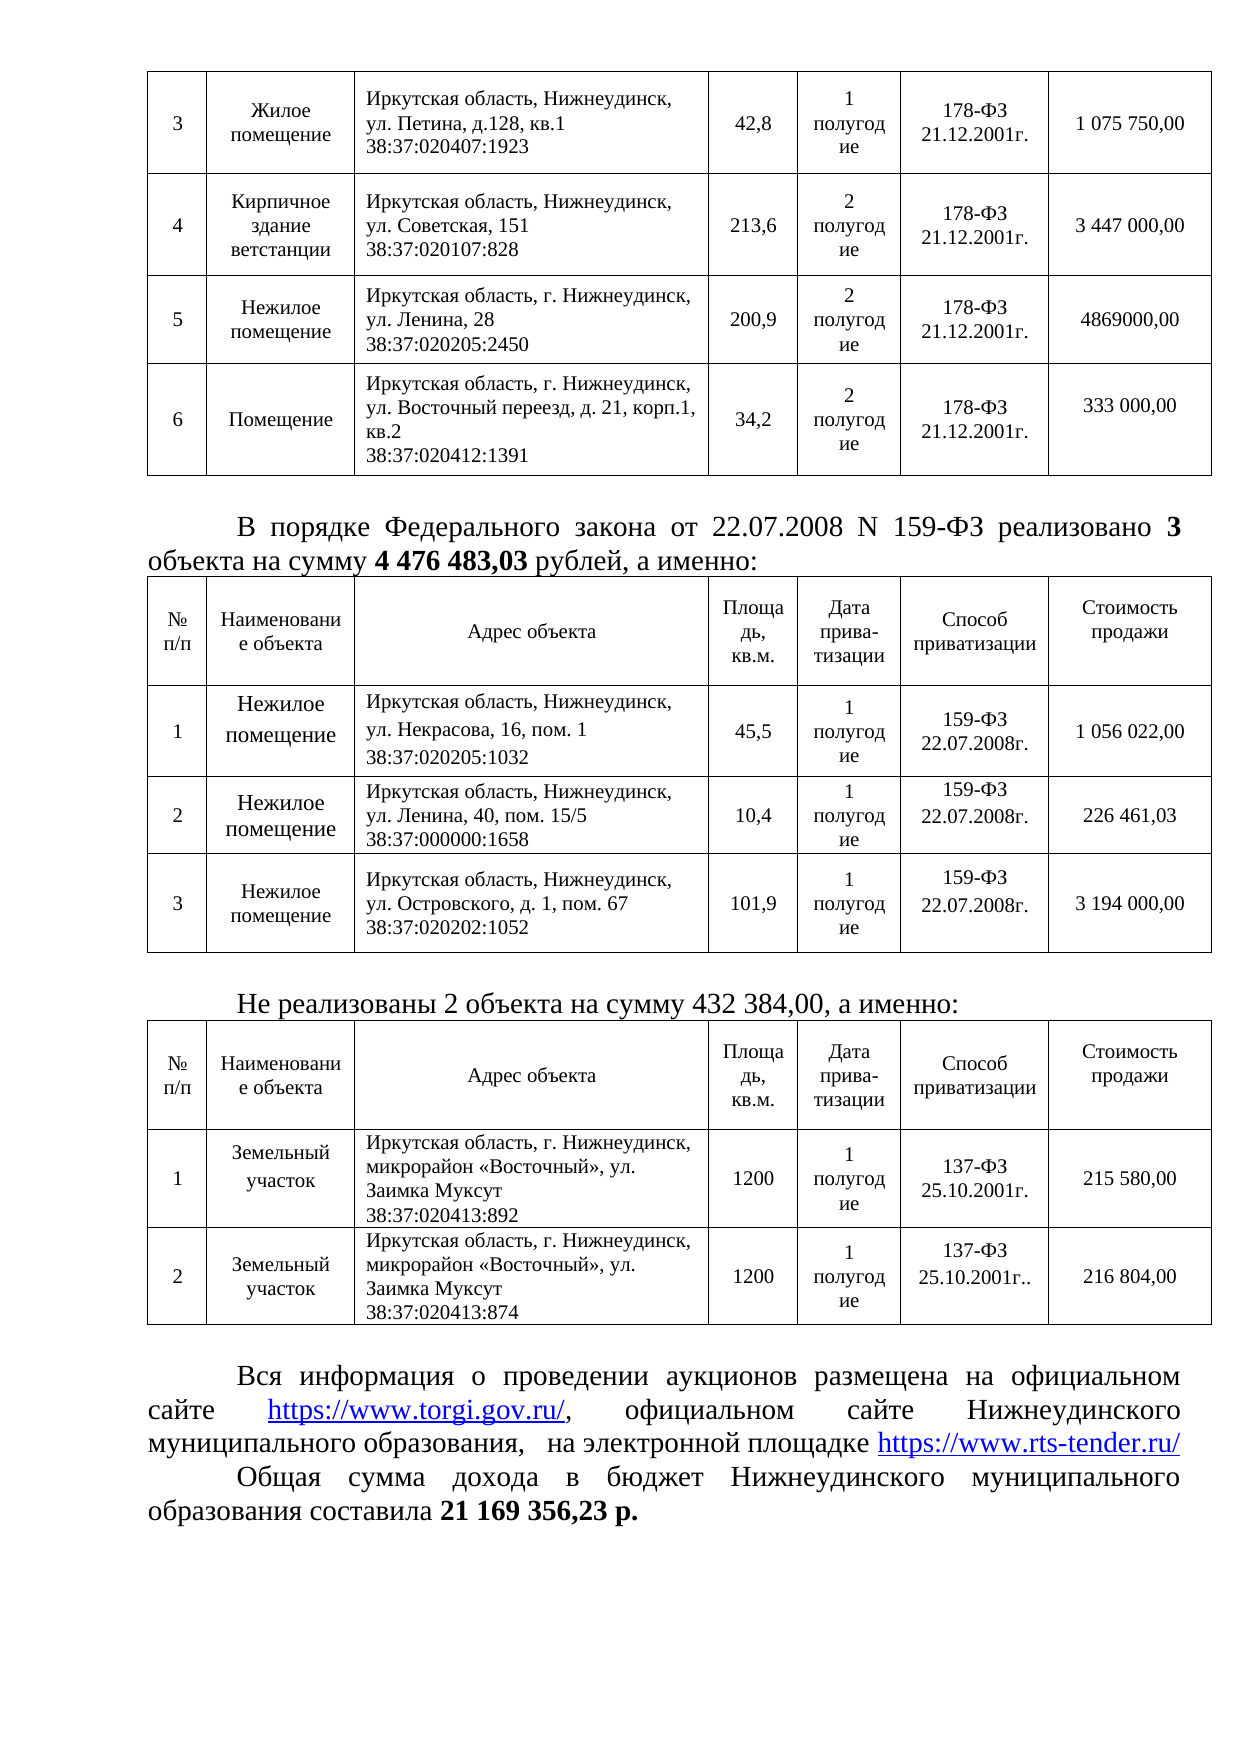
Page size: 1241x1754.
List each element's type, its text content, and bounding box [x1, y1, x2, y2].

table_header № п/п [148, 1021, 206, 1129]
table_cell Земельный участок [207, 1130, 354, 1227]
table_cell Кирпичное здание ветстанции [207, 174, 354, 275]
table_header № п/п [148, 577, 206, 685]
table_cell 1 полугодие [798, 777, 900, 853]
table_cell Иркутская область, Нижнеудинск, ул. Ленина, 40, пом. 15/5 38:37:000000:1658 [355, 777, 708, 853]
table_header Площадь, кв.м. [709, 577, 797, 685]
table_cell 2 [148, 777, 206, 853]
table_cell 159-ФЗ 22.07.2008г. [901, 777, 1048, 853]
table_cell 1 полугодие [798, 1130, 900, 1227]
table_cell 2 [148, 1228, 206, 1324]
text Не реализованы 2 объекта на сумму 432 384,00, а именно: [148, 987, 1181, 1020]
table_cell 3 [148, 854, 206, 952]
table_cell 159-ФЗ 22.07.2008г. [901, 854, 1048, 952]
table_cell Иркутская область, г. Нижнеудинск, ул. Восточный переезд, д. 21, корп.1, кв.2 38:37:020412:1391 [355, 364, 708, 474]
table_cell 1 полугодие [798, 72, 900, 173]
table_cell 1 полугодие [798, 686, 900, 776]
table_cell Нежилое помещение [207, 777, 354, 853]
table_cell 3 194 000,00 [1049, 854, 1211, 952]
table_cell Иркутская область, г. Нижнеудинск, микрорайон «Восточный», ул. Заимка Муксут 38:37:020413:874 [355, 1228, 708, 1324]
table_cell 45,5 [709, 686, 797, 776]
table_cell 137-ФЗ 25.10.2001г.. [901, 1228, 1048, 1324]
table_cell 333 000,00 [1049, 364, 1211, 474]
table_cell Земельный участок [207, 1228, 354, 1324]
table_cell Жилое помещение [207, 72, 354, 173]
text Общая сумма дохода в бюджет Нижнеудинского муниципального образования составила 21 169 356,23 р. [148, 1459, 1181, 1526]
table_cell Иркутская область, г. Нижнеудинск, микрорайон «Восточный», ул. Заимка Муксут 38:37:020413:892 [355, 1130, 708, 1227]
table_cell 178-ФЗ 21.12.2001г. [901, 276, 1048, 363]
table_header Наименование объекта [207, 1021, 354, 1129]
table_cell Нежилое помещение [207, 276, 354, 363]
table_cell 226 461,03 [1049, 777, 1211, 853]
table_header Дата приватизации [798, 1021, 900, 1129]
table_cell 1 [148, 686, 206, 776]
table_header Площадь, кв.м. [709, 1021, 797, 1129]
table_cell Нежилое помещение [207, 854, 354, 952]
table_header Стоимость продажи [1049, 1021, 1211, 1129]
table_cell 1 075 750,00 [1049, 72, 1211, 173]
table_cell Помещение [207, 364, 354, 474]
text Вся информация о проведении аукционов размещена на официальном сайте https://www.torgi.gov.ru/, официальном сайте Нижнеудинского муниципального образования, на электронной площадке https://www.rts-tender.ru/ [148, 1358, 1181, 1459]
text В порядке Федерального закона от 22.07.2008 N 159-ФЗ реализовано 3 объекта на сумму 4 476 483,03 рублей, а именно: [148, 509, 1181, 576]
table_cell 2 полугодие [798, 364, 900, 474]
table_cell 200,9 [709, 276, 797, 363]
table_cell 4869000,00 [1049, 276, 1211, 363]
table_cell 1 полугодие [798, 854, 900, 952]
table_header Стоимость продажи [1049, 577, 1211, 685]
table_cell 1200 [709, 1228, 797, 1324]
table_header Дата приватизации [798, 577, 900, 685]
table_cell Нежилое помещение [207, 686, 354, 776]
table_cell 1 056 022,00 [1049, 686, 1211, 776]
table_cell Иркутская область, Нижнеудинск, ул. Советская, 151 38:37:020107:828 [355, 174, 708, 275]
table_cell Иркутская область, Нижнеудинск, ул. Петина, д.128, кв.1 38:37:020407:1923 [355, 72, 708, 173]
table_cell 215 580,00 [1049, 1130, 1211, 1227]
table_cell Иркутская область, Нижнеудинск, ул. Некрасова, 16, пом. 1 38:37:020205:1032 [355, 686, 708, 776]
table_header Способ приватизации [901, 1021, 1048, 1129]
table_cell 178-ФЗ 21.12.2001г. [901, 364, 1048, 474]
table_cell Иркутская область, г. Нижнеудинск, ул. Ленина, 28 38:37:020205:2450 [355, 276, 708, 363]
table_cell 42,8 [709, 72, 797, 173]
table_cell 159-ФЗ 22.07.2008г. [901, 686, 1048, 776]
table_cell Иркутская область, Нижнеудинск, ул. Островского, д. 1, пом. 67 38:37:020202:1052 [355, 854, 708, 952]
table_cell 137-ФЗ 25.10.2001г. [901, 1130, 1048, 1227]
table_cell 101,9 [709, 854, 797, 952]
table_header Адрес объекта [355, 1021, 708, 1129]
table_cell 213,6 [709, 174, 797, 275]
table_cell 1 полугодие [798, 1228, 900, 1324]
table_cell 3 [148, 72, 206, 173]
table_cell 34,2 [709, 364, 797, 474]
table_cell 178-ФЗ 21.12.2001г. [901, 72, 1048, 173]
table_header Способ приватизации [901, 577, 1048, 685]
table_cell 6 [148, 364, 206, 474]
table_cell 2 полугодие [798, 276, 900, 363]
table_cell 1200 [709, 1130, 797, 1227]
table_cell 2 полугодие [798, 174, 900, 275]
table_cell 10,4 [709, 777, 797, 853]
table_cell 4 [148, 174, 206, 275]
table_cell 1 [148, 1130, 206, 1227]
table_header Наименование объекта [207, 577, 354, 685]
table_cell 3 447 000,00 [1049, 174, 1211, 275]
table_header Адрес объекта [355, 577, 708, 685]
table_cell 216 804,00 [1049, 1228, 1211, 1324]
table_cell 5 [148, 276, 206, 363]
table_cell 178-ФЗ 21.12.2001г. [901, 174, 1048, 275]
